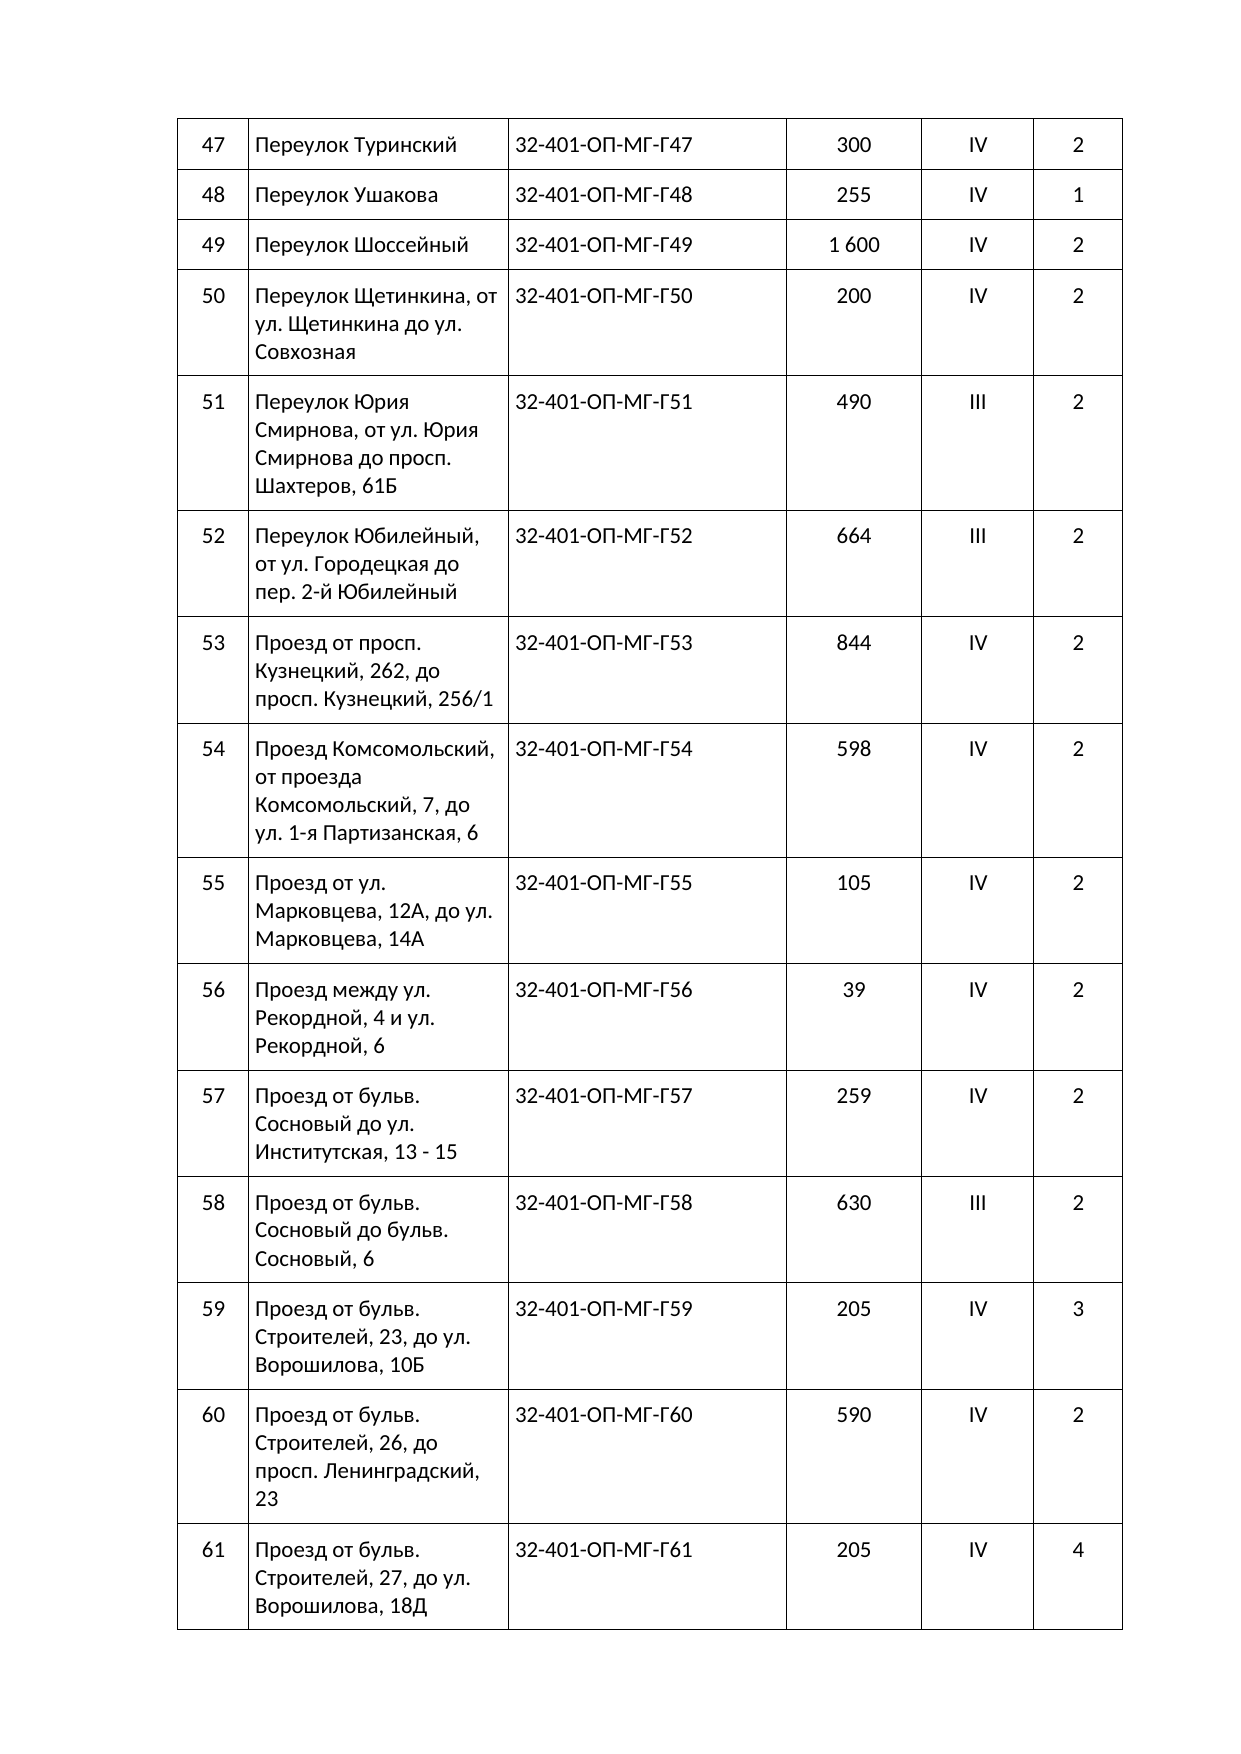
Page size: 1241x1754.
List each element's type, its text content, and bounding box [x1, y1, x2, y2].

table_cell 61 [178, 1524, 248, 1629]
table_cell 2 [1034, 858, 1122, 963]
table_cell 2 [1034, 724, 1122, 857]
table_cell 2 [1034, 1177, 1122, 1282]
table_cell 2 [1034, 617, 1122, 722]
table_cell 60 [178, 1390, 248, 1523]
table_cell 1 [1034, 170, 1122, 219]
table_cell 32-401-ОП-МГ-Г54 [509, 724, 786, 857]
table_cell Проезд от ул. Марковцева, 12А, до ул. Марковцева, 14А [249, 858, 508, 963]
table_cell 32-401-ОП-МГ-Г52 [509, 511, 786, 616]
table_cell 39 [787, 964, 921, 1069]
table_cell IV [922, 1524, 1033, 1629]
table_cell IV [922, 617, 1033, 722]
table_cell 2 [1034, 1390, 1122, 1523]
table_cell IV [922, 170, 1033, 219]
table_cell 32-401-ОП-МГ-Г50 [509, 270, 786, 375]
table_cell 53 [178, 617, 248, 722]
table_cell 58 [178, 1177, 248, 1282]
table_cell 32-401-ОП-МГ-Г57 [509, 1071, 786, 1176]
table_cell 255 [787, 170, 921, 219]
table_cell 4 [1034, 1524, 1122, 1629]
table_cell IV [922, 1283, 1033, 1389]
table_cell 32-401-ОП-МГ-Г59 [509, 1283, 786, 1389]
table_cell 2 [1034, 964, 1122, 1069]
table_cell III [922, 511, 1033, 616]
table_cell Проезд Комсомольский, от проезда Комсомольский, 7, до ул. 1-я Партизанская, 6 [249, 724, 508, 857]
table_cell Проезд от бульв. Сосновый до бульв. Сосновый, 6 [249, 1177, 508, 1282]
table_cell 1 600 [787, 220, 921, 269]
table_cell IV [922, 270, 1033, 375]
table_cell Переулок Юбилейный, от ул. Городецкая до пер. 2-й Юбилейный [249, 511, 508, 616]
table_cell IV [922, 1390, 1033, 1523]
table_cell Проезд между ул. Рекордной, 4 и ул. Рекордной, 6 [249, 964, 508, 1069]
table_cell Проезд от бульв. Строителей, 26, до просп. Ленинградский, 23 [249, 1390, 508, 1523]
table_cell IV [922, 964, 1033, 1069]
table_cell 490 [787, 376, 921, 510]
table_cell 51 [178, 376, 248, 510]
table_cell 300 [787, 119, 921, 168]
table_cell 205 [787, 1524, 921, 1629]
table_cell 57 [178, 1071, 248, 1176]
table_cell Проезд от бульв. Строителей, 23, до ул. Ворошилова, 10Б [249, 1283, 508, 1389]
table_cell 844 [787, 617, 921, 722]
table_cell III [922, 1177, 1033, 1282]
table_cell Проезд от бульв. Сосновый до ул. Институтская, 13 - 15 [249, 1071, 508, 1176]
table_cell Проезд от просп. Кузнецкий, 262, до просп. Кузнецкий, 256/1 [249, 617, 508, 722]
table_cell 47 [178, 119, 248, 168]
table_cell IV [922, 1071, 1033, 1176]
table_cell IV [922, 119, 1033, 168]
table_cell 598 [787, 724, 921, 857]
table_cell 54 [178, 724, 248, 857]
table_cell 2 [1034, 376, 1122, 510]
table_cell 200 [787, 270, 921, 375]
table_cell 32-401-ОП-МГ-Г47 [509, 119, 786, 168]
table_cell 2 [1034, 270, 1122, 375]
table_cell Переулок Щетинкина, от ул. Щетинкина до ул. Совхозная [249, 270, 508, 375]
table_cell 205 [787, 1283, 921, 1389]
table_cell 32-401-ОП-МГ-Г56 [509, 964, 786, 1069]
table_cell 32-401-ОП-МГ-Г49 [509, 220, 786, 269]
table_cell 48 [178, 170, 248, 219]
table_cell Переулок Юрия Смирнова, от ул. Юрия Смирнова до просп. Шахтеров, 61Б [249, 376, 508, 510]
table_cell Переулок Туринский [249, 119, 508, 168]
table_cell 590 [787, 1390, 921, 1523]
table_cell 52 [178, 511, 248, 616]
table_cell Переулок Ушакова [249, 170, 508, 219]
table_cell 32-401-ОП-МГ-Г60 [509, 1390, 786, 1523]
table_cell 2 [1034, 1071, 1122, 1176]
table_cell 32-401-ОП-МГ-Г61 [509, 1524, 786, 1629]
table_cell IV [922, 858, 1033, 963]
table_cell IV [922, 724, 1033, 857]
table_cell Переулок Шоссейный [249, 220, 508, 269]
table_cell 55 [178, 858, 248, 963]
table_cell Проезд от бульв. Строителей, 27, до ул. Ворошилова, 18Д [249, 1524, 508, 1629]
table_cell 49 [178, 220, 248, 269]
table_cell 259 [787, 1071, 921, 1176]
table_cell 32-401-ОП-МГ-Г51 [509, 376, 786, 510]
table_cell III [922, 376, 1033, 510]
table_cell 2 [1034, 511, 1122, 616]
table_cell 630 [787, 1177, 921, 1282]
table_cell 32-401-ОП-МГ-Г53 [509, 617, 786, 722]
table_cell 105 [787, 858, 921, 963]
table_cell 664 [787, 511, 921, 616]
table_cell IV [922, 220, 1033, 269]
table_cell 59 [178, 1283, 248, 1389]
table_cell 32-401-ОП-МГ-Г55 [509, 858, 786, 963]
table_cell 32-401-ОП-МГ-Г48 [509, 170, 786, 219]
table_cell 2 [1034, 119, 1122, 168]
table_cell 56 [178, 964, 248, 1069]
table_cell 3 [1034, 1283, 1122, 1389]
table_cell 50 [178, 270, 248, 375]
table_cell 32-401-ОП-МГ-Г58 [509, 1177, 786, 1282]
table_cell 2 [1034, 220, 1122, 269]
